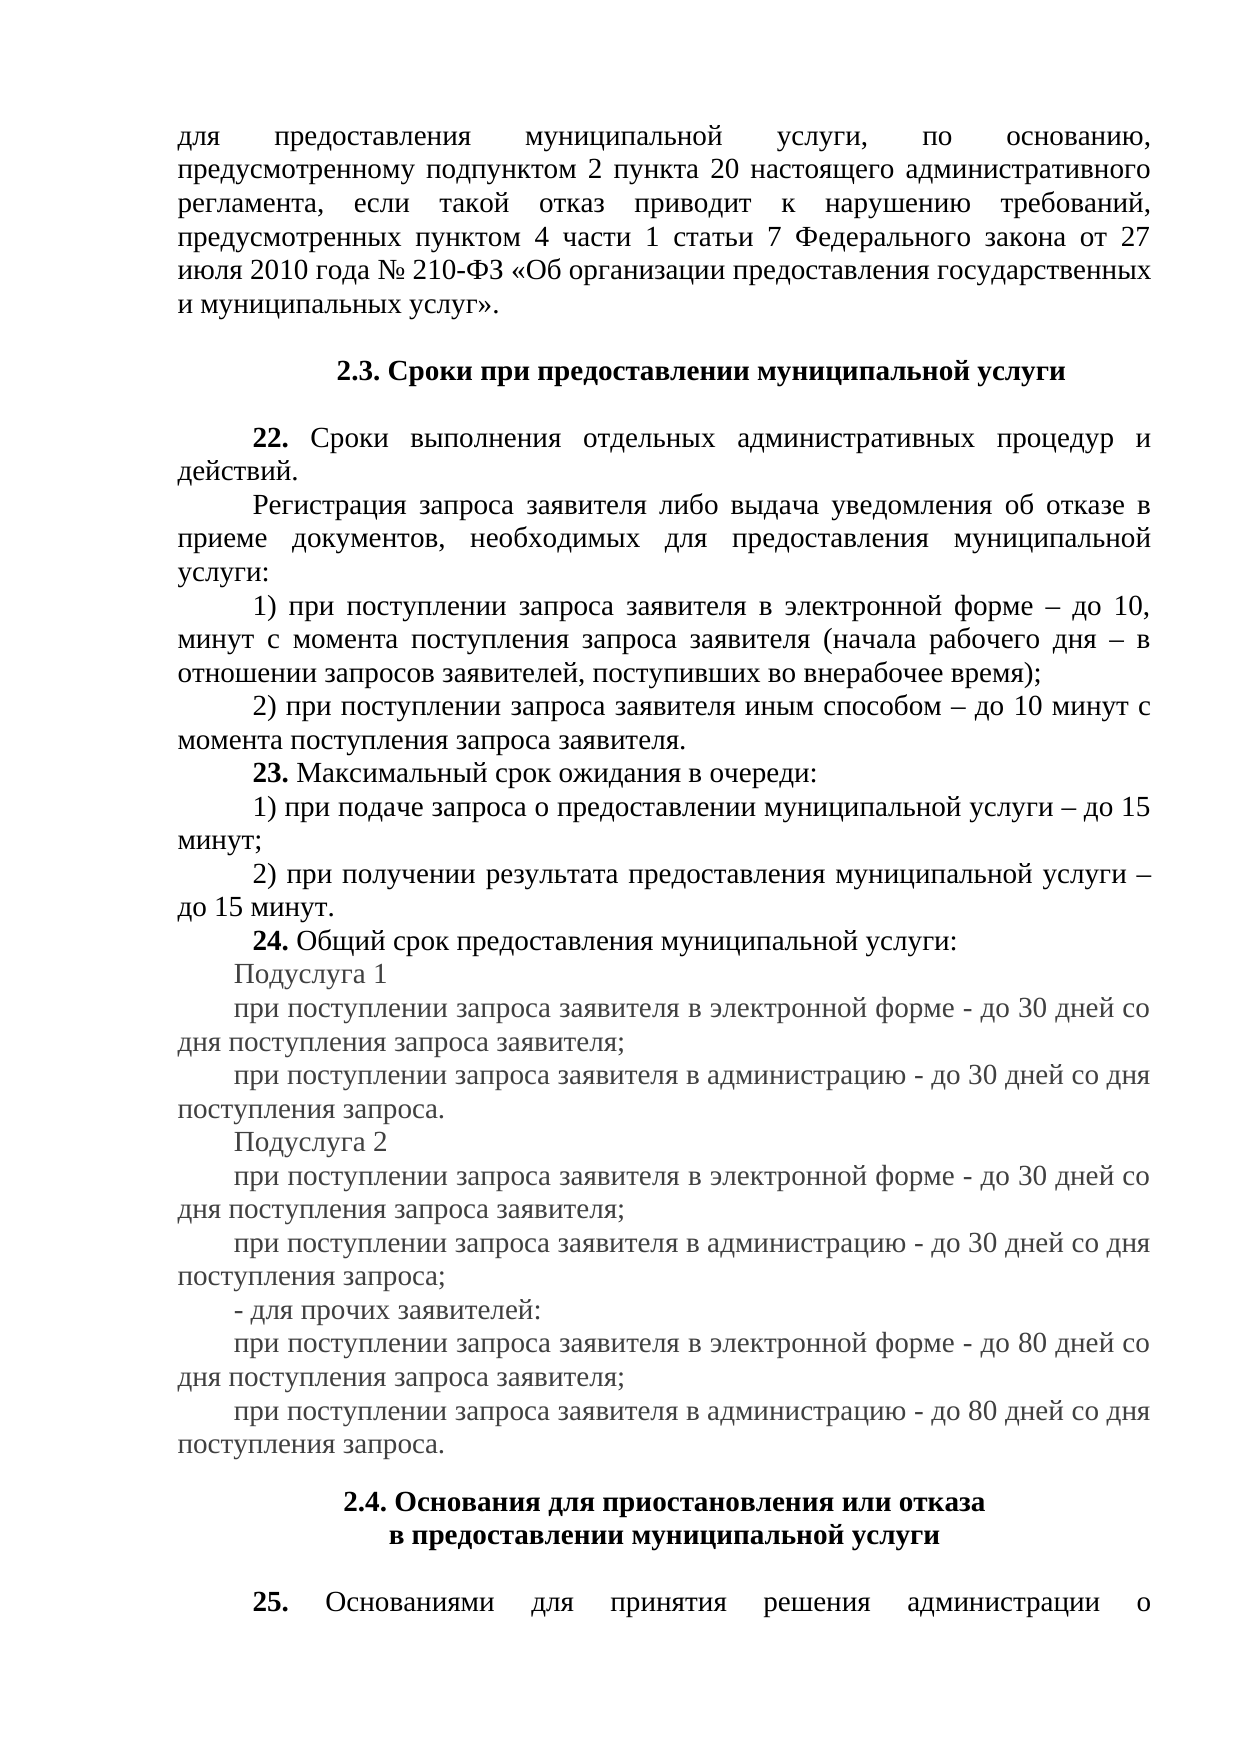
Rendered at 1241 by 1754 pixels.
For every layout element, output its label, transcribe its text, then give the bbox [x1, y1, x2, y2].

text 1) при подаче запроса о предоставлении муниципальной услуги – до 15 минут; [177, 789, 1152, 856]
text при поступлении запроса заявителя в электронной форме - до 80 дней со дня поступления запроса заявителя; [177, 1326, 1152, 1393]
text Регистрация запроса заявителя либо выдача уведомления об отказе в приеме документов, необходимых для предоставления муниципальной услуги: [177, 487, 1152, 588]
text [177, 118, 1152, 319]
text 2) при получении результата предоставления муниципальной услуги – до 15 минут. [177, 856, 1152, 923]
text - для прочих заявителей: [177, 1292, 1152, 1326]
text Подуслуга 2 [177, 1124, 1152, 1158]
text 2.4. Основания для приостановления или отказа [177, 1484, 1152, 1517]
text 2.3. Сроки при предоставлении муниципальной услуги [177, 353, 1152, 386]
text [177, 1584, 1152, 1618]
text Подуслуга 1 [177, 957, 1152, 990]
text при поступлении запроса заявителя в электронной форме - до 30 дней со дня поступления запроса заявителя; [177, 1158, 1152, 1225]
text при поступлении запроса заявителя в администрацию - до 30 дней со дня поступления запроса. [177, 1057, 1152, 1124]
text при поступлении запроса заявителя в администрацию - до 80 дней со дня поступления запроса. [177, 1393, 1152, 1460]
text 24. Общий срок предоставления муниципальной услуги: [177, 923, 1152, 957]
text 22. Сроки выполнения отдельных административных процедур и действий. [177, 420, 1152, 487]
text 23. Максимальный срок ожидания в очереди: [177, 755, 1152, 789]
text при поступлении запроса заявителя в администрацию - до 30 дней со дня поступления запроса; [177, 1225, 1152, 1292]
text при поступлении запроса заявителя в электронной форме - до 30 дней со дня поступления запроса заявителя; [177, 990, 1152, 1057]
text 1) при поступлении запроса заявителя в электронной форме – до 10, минут с момента поступления запроса заявителя (начала рабочего дня – в отношении запросов заявителей, поступивших во внерабочее время); [177, 588, 1152, 688]
text 2) при поступлении запроса заявителя иным способом – до 10 минут с момента поступления запроса заявителя. [177, 688, 1152, 755]
text в предоставлении муниципальной услуги [177, 1517, 1152, 1551]
